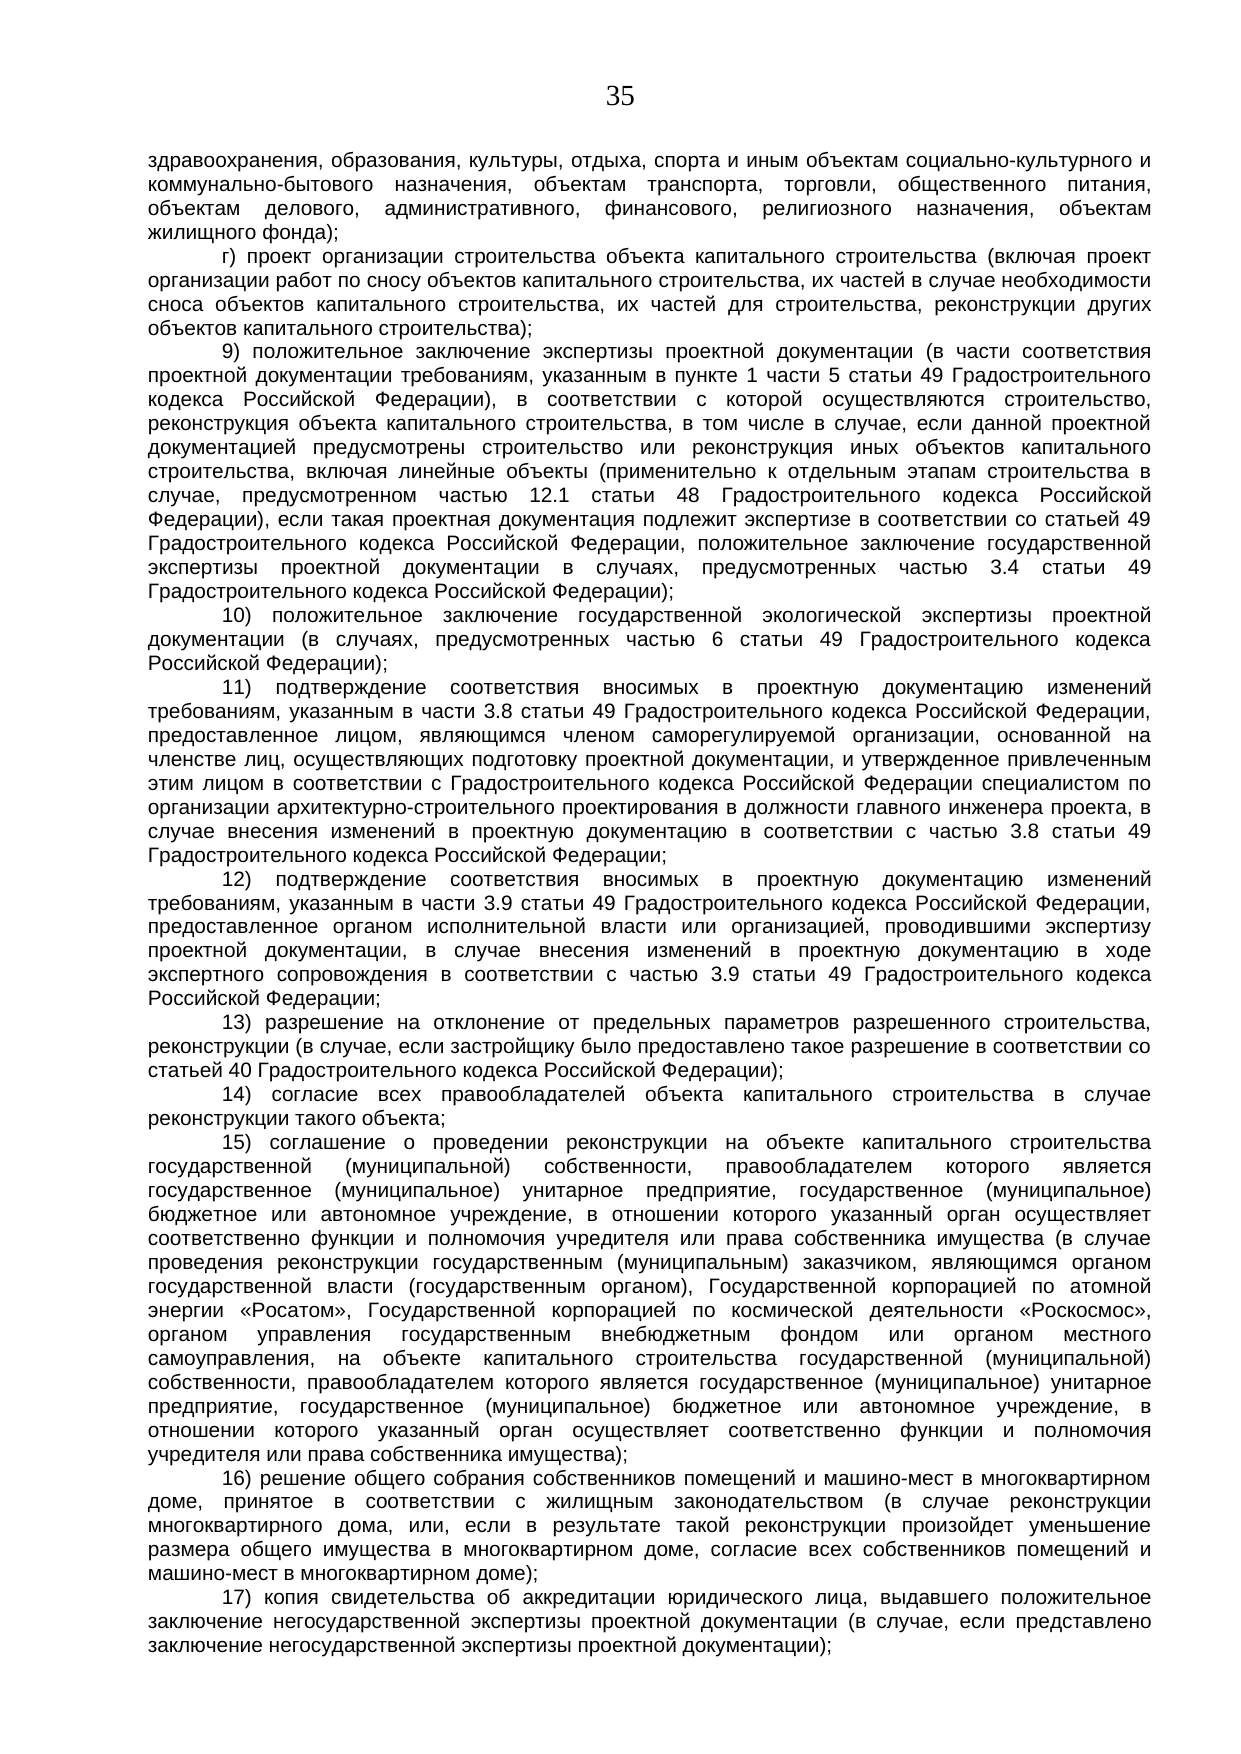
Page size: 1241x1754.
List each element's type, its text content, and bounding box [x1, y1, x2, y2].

text 11) подтверждение соответствия вносимых в проектную документацию изменений требованиям, указанным в части 3.8 статьи 49 Градостроительного кодекса Российской Федерации, предоставленное лицом, являющимся членом саморегулируемой организации, основанной на членстве лиц, осуществляющих подготовку проектной документации, и утвержденное привлеченным этим лицом в соответствии с Градостроительного кодекса Российской Федерации специалистом по организации архитектурно-строительного проектирования в должности главного инженера проекта, в случае внесения изменений в проектную документацию в соответствии с частью 3.8 статьи 49 Градостроительного кодекса Российской Федерации; [148, 675, 1152, 866]
text 16) решение общего собрания собственников помещений и машино-мест в многоквартирном доме, принятое в соответствии с жилищным законодательством (в случае реконструкции многоквартирного дома, или, если в результате такой реконструкции произойдет уменьшение размера общего имущества в многоквартирном доме, согласие всех собственников помещений и машино-мест в многоквартирном доме); [148, 1465, 1152, 1585]
text г) проект организации строительства объекта капитального строительства (включая проект организации работ по сносу объектов капитального строительства, их частей в случае необходимости сноса объектов капитального строительства, их частей для строительства, реконструкции других объектов капитального строительства); [148, 243, 1152, 339]
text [148, 148, 1152, 243]
text 10) положительное заключение государственной экологической экспертизы проектной документации (в случаях, предусмотренных частью 6 статьи 49 Градостроительного кодекса Российской Федерации); [148, 603, 1152, 675]
text 15) соглашение о проведении реконструкции на объекте капитального строительства государственной (муниципальной) собственности, правообладателем которого является государственное (муниципальное) унитарное предприятие, государственное (муниципальное) бюджетное или автономное учреждение, в отношении которого указанный орган осуществляет соответственно функции и полномочия учредителя или права собственника имущества (в случае проведения реконструкции государственным (муниципальным) заказчиком, являющимся органом государственной власти (государственным органом), Государственной корпорацией по атомной энергии «Росатом», Государственной корпорацией по космической деятельности «Роскосмос», органом управления государственным внебюджетным фондом или органом местного самоуправления, на объекте капитального строительства государственной (муниципальной) собственности, правообладателем которого является государственное (муниципальное) унитарное предприятие, государственное (муниципальное) бюджетное или автономное учреждение, в отношении которого указанный орган осуществляет соответственно функции и полномочия учредителя или права собственника имущества); [148, 1130, 1152, 1465]
text 14) согласие всех правообладателей объекта капитального строительства в случае реконструкции такого объекта; [148, 1082, 1152, 1130]
text 9) положительное заключение экспертизы проектной документации (в части соответствия проектной документации требованиям, указанным в пункте 1 части 5 статьи 49 Градостроительного кодекса Российской Федерации), в соответствии с которой осуществляются строительство, реконструкция объекта капитального строительства, в том числе в случае, если данной проектной документацией предусмотрены строительство или реконструкция иных объектов капитального строительства, включая линейные объекты (применительно к отдельным этапам строительства в случае, предусмотренном частью 12.1 статьи 48 Градостроительного кодекса Российской Федерации), если такая проектная документация подлежит экспертизе в соответствии со статьей 49 Градостроительного кодекса Российской Федерации, положительное заключение государственной экспертизы проектной документации в случаях, предусмотренных частью 3.4 статьи 49 Градостроительного кодекса Российской Федерации); [148, 339, 1152, 603]
text 13) разрешение на отклонение от предельных параметров разрешенного строительства, реконструкции (в случае, если застройщику было предоставлено такое разрешение в соответствии со статьей 40 Градостроительного кодекса Российской Федерации); [148, 1010, 1152, 1082]
text 12) подтверждение соответствия вносимых в проектную документацию изменений требованиям, указанным в части 3.9 статьи 49 Градостроительного кодекса Российской Федерации, предоставленное органом исполнительной власти или организацией, проводившими экспертизу проектной документации, в случае внесения изменений в проектную документацию в ходе экспертного сопровождения в соответствии с частью 3.9 статьи 49 Градостроительного кодекса Российской Федерации; [148, 866, 1152, 1010]
text 17) копия свидетельства об аккредитации юридического лица, выдавшего положительное заключение негосударственной экспертизы проектной документации (в случае, если представлено заключение негосударственной экспертизы проектной документации); [148, 1585, 1152, 1657]
